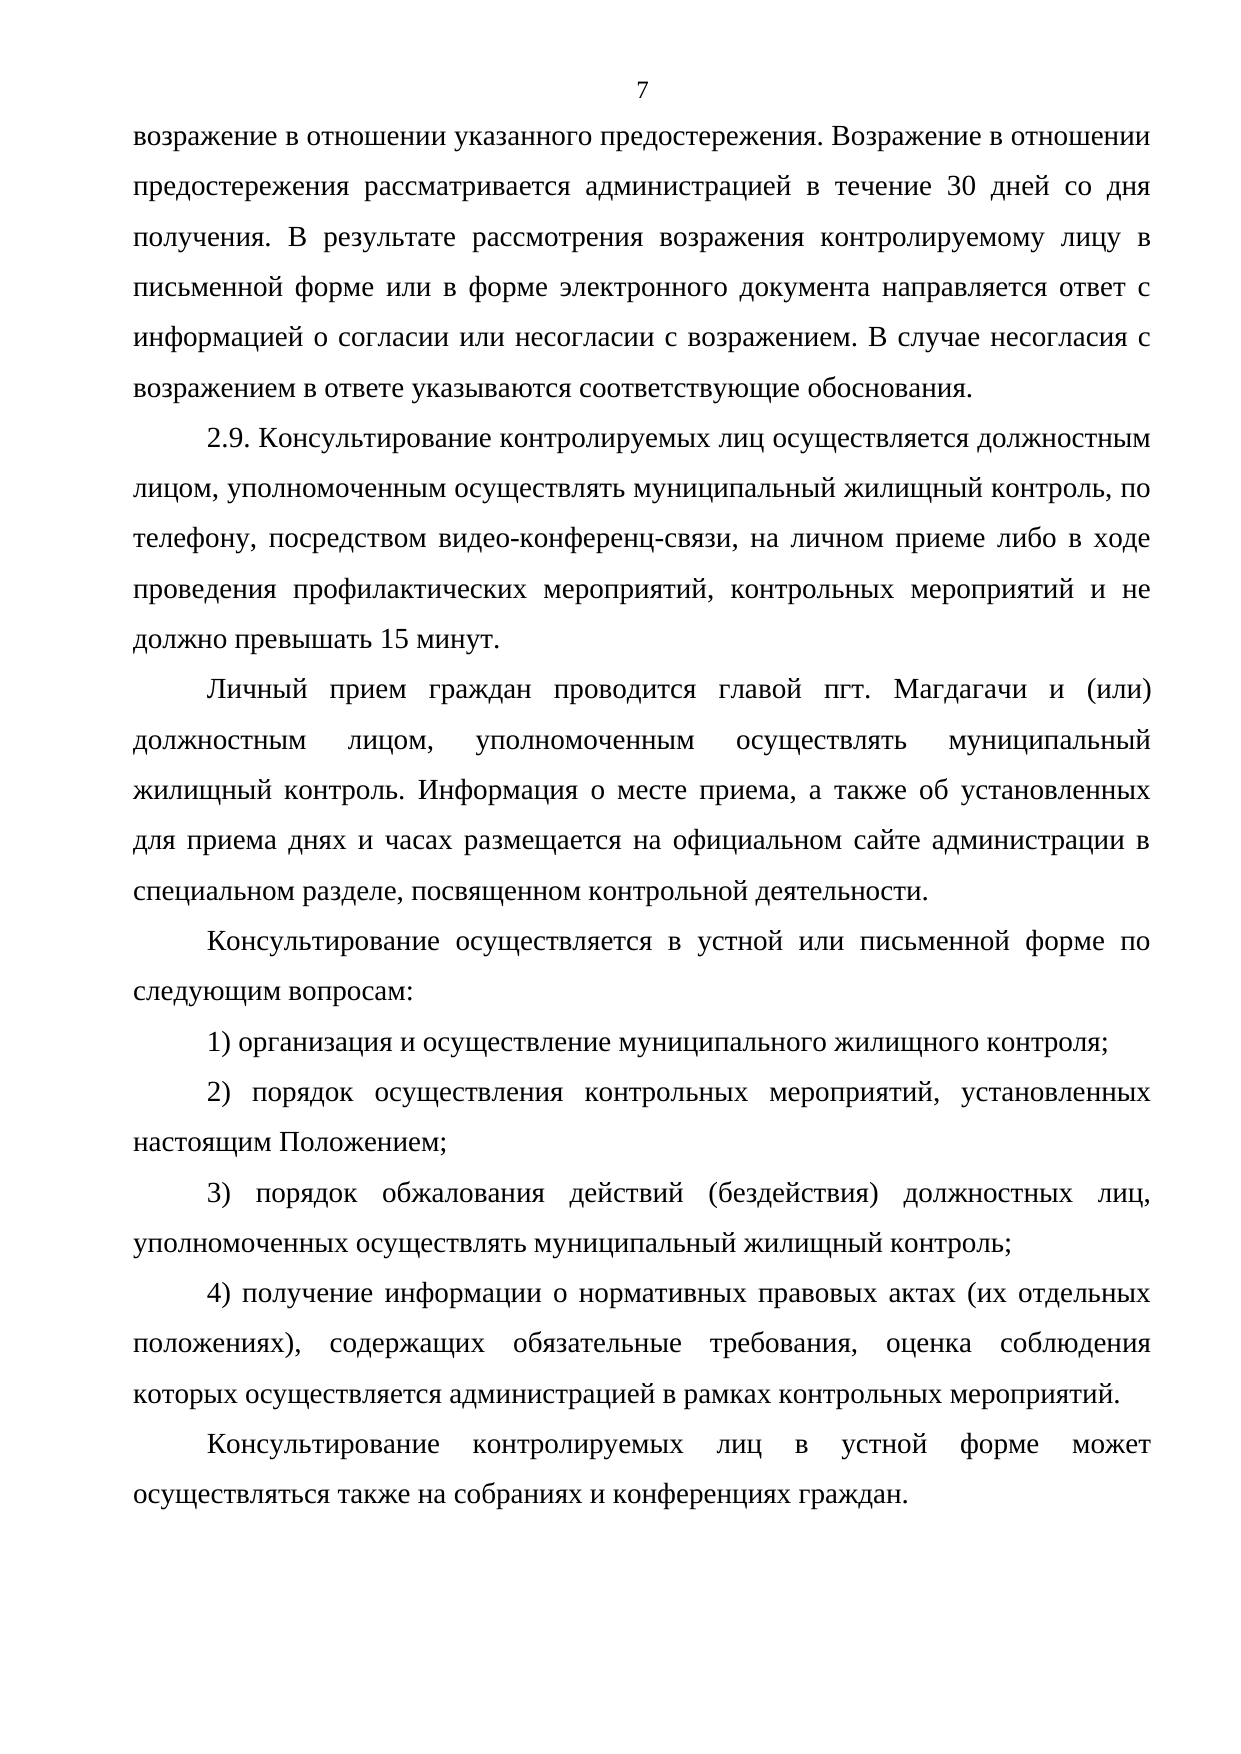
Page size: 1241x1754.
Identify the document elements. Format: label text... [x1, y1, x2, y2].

text Личный прием граждан проводится главой пгт. Магдагачи и (или) должностным лицом, уполномоченным осуществлять муниципальный жилищный контроль. Информация о месте приема, а также об установленных для приема днях и часах размещается на официальном сайте администрации в специальном разделе, посвященном контрольной деятельности. [133, 672, 1152, 906]
text 2) порядок осуществления контрольных мероприятий, установленных настоящим Положением; [133, 1074, 1152, 1158]
text 3) порядок обжалования действий (бездействия) должностных лиц, уполномоченных осуществлять муниципальный жилищный контроль; [133, 1175, 1152, 1258]
text 4) получение информации о нормативных правовых актах (их отдельных положениях), содержащих обязательные требования, оценка соблюдения которых осуществляется администрацией в рамках контрольных мероприятий. [133, 1275, 1152, 1409]
text 2.9. Консультирование контролируемых лиц осуществляется должностным лицом, уполномоченным осуществлять муниципальный жилищный контроль, по телефону, посредством видео-конференц-связи, на личном приеме либо в ходе проведения профилактических мероприятий, контрольных мероприятий и не должно превышать 15 минут. [133, 420, 1152, 655]
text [133, 118, 1152, 403]
text Консультирование контролируемых лиц в устной форме может осуществляться также на собраниях и конференциях граждан. [133, 1426, 1152, 1510]
text Консультирование осуществляется в устной или письменной форме по следующим вопросам: [133, 923, 1152, 1007]
text 1) организация и осуществление муниципального жилищного контроля; [133, 1024, 1152, 1057]
